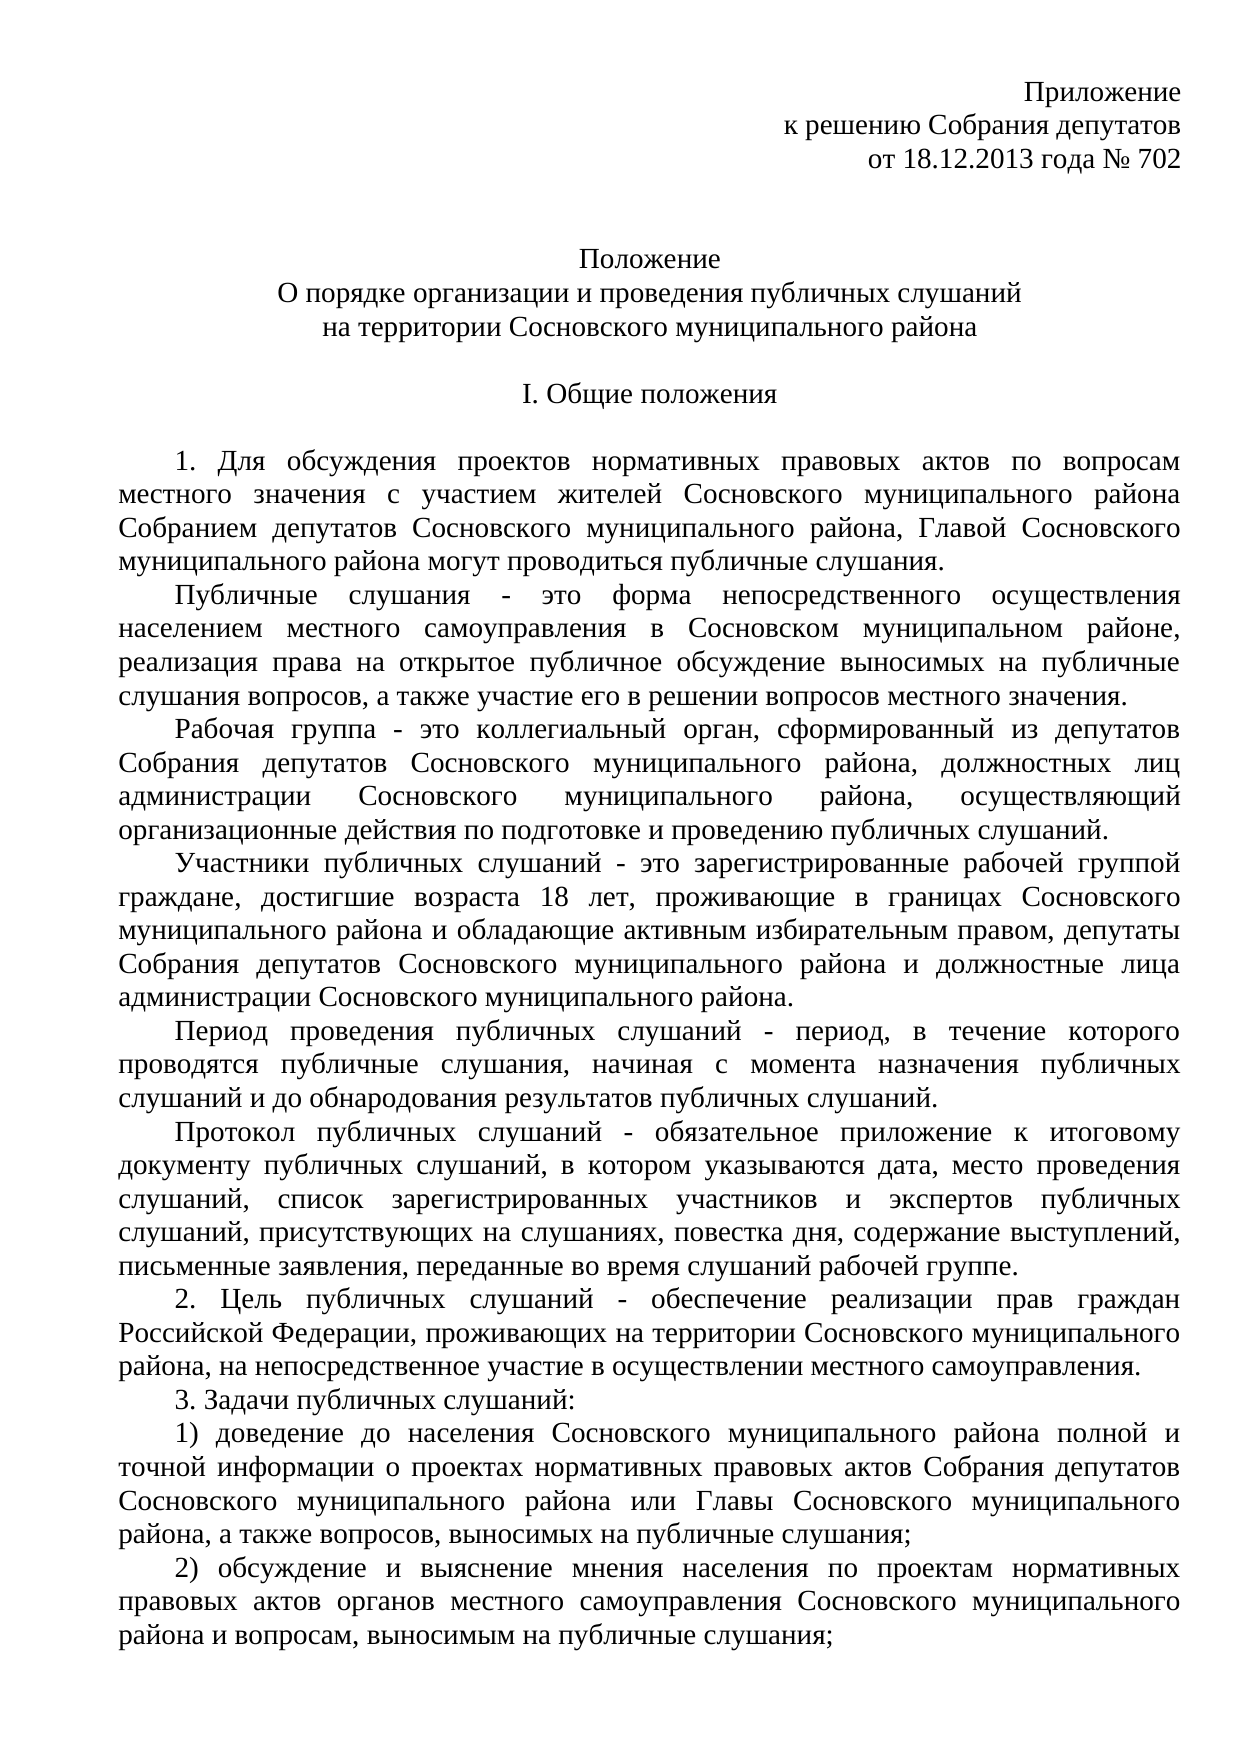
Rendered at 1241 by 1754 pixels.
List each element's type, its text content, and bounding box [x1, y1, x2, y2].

text Положение [118, 242, 1181, 275]
text от 18.12.2013 года № 702 [118, 141, 1181, 174]
text Период проведения публичных слушаний - период, в течение которого проводятся публичные слушания, начиная с момента назначения публичных слушаний и до обнародования результатов публичных слушаний. [118, 1013, 1181, 1114]
text Рабочая группа - это коллегиальный орган, сформированный из депутатов Собрания депутатов Сосновского муниципального района, должностных лиц администрации Сосновского муниципального района, осуществляющий организационные действия по подготовке и проведению публичных слушаний. [118, 711, 1181, 845]
text Приложение [118, 74, 1181, 107]
text 1) доведение до населения Сосновского муниципального района полной и точной информации о проектах нормативных правовых актов Собрания депутатов Сосновского муниципального района или Главы Сосновского муниципального района, а также вопросов, выносимых на публичные слушания; [118, 1416, 1181, 1550]
text 3. Задачи публичных слушаний: [118, 1382, 1181, 1416]
text на территории Сосновского муниципального района [118, 309, 1181, 342]
text Участники публичных слушаний - это зарегистрированные рабочей группой граждане, достигшие возраста 18 лет, проживающие в границах Сосновского муниципального района и обладающие активным избирательным правом, депутаты Собрания депутатов Сосновского муниципального района и должностные лица администрации Сосновского муниципального района. [118, 845, 1181, 1013]
text 1. Для обсуждения проектов нормативных правовых актов по вопросам местного значения с участием жителей Сосновского муниципального района Собранием депутатов Сосновского муниципального района, Главой Сосновского муниципального района могут проводиться публичные слушания. [118, 443, 1181, 577]
text Публичные слушания - это форма непосредственного осуществления населением местного самоуправления в Сосновском муниципальном районе, реализация права на открытое публичное обсуждение выносимых на публичные слушания вопросов, а также участие его в решении вопросов местного значения. [118, 577, 1181, 711]
text О порядке организации и проведения публичных слушаний [118, 275, 1181, 309]
text I. Общие положения [118, 376, 1181, 409]
text к решению Собрания депутатов [118, 107, 1181, 141]
text 2. Цель публичных слушаний - обеспечение реализации прав граждан Российской Федерации, проживающих на территории Сосновского муниципального района, на непосредственное участие в осуществлении местного самоуправления. [118, 1281, 1181, 1382]
text 2) обсуждение и выяснение мнения населения по проектам нормативных правовых актов органов местного самоуправления Сосновского муниципального района и вопросам, выносимым на публичные слушания; [118, 1550, 1181, 1650]
text Протокол публичных слушаний - обязательное приложение к итоговому документу публичных слушаний, в котором указываются дата, место проведения слушаний, список зарегистрированных участников и экспертов публичных слушаний, присутствующих на слушаниях, повестка дня, содержание выступлений, письменные заявления, переданные во время слушаний рабочей группе. [118, 1114, 1181, 1281]
